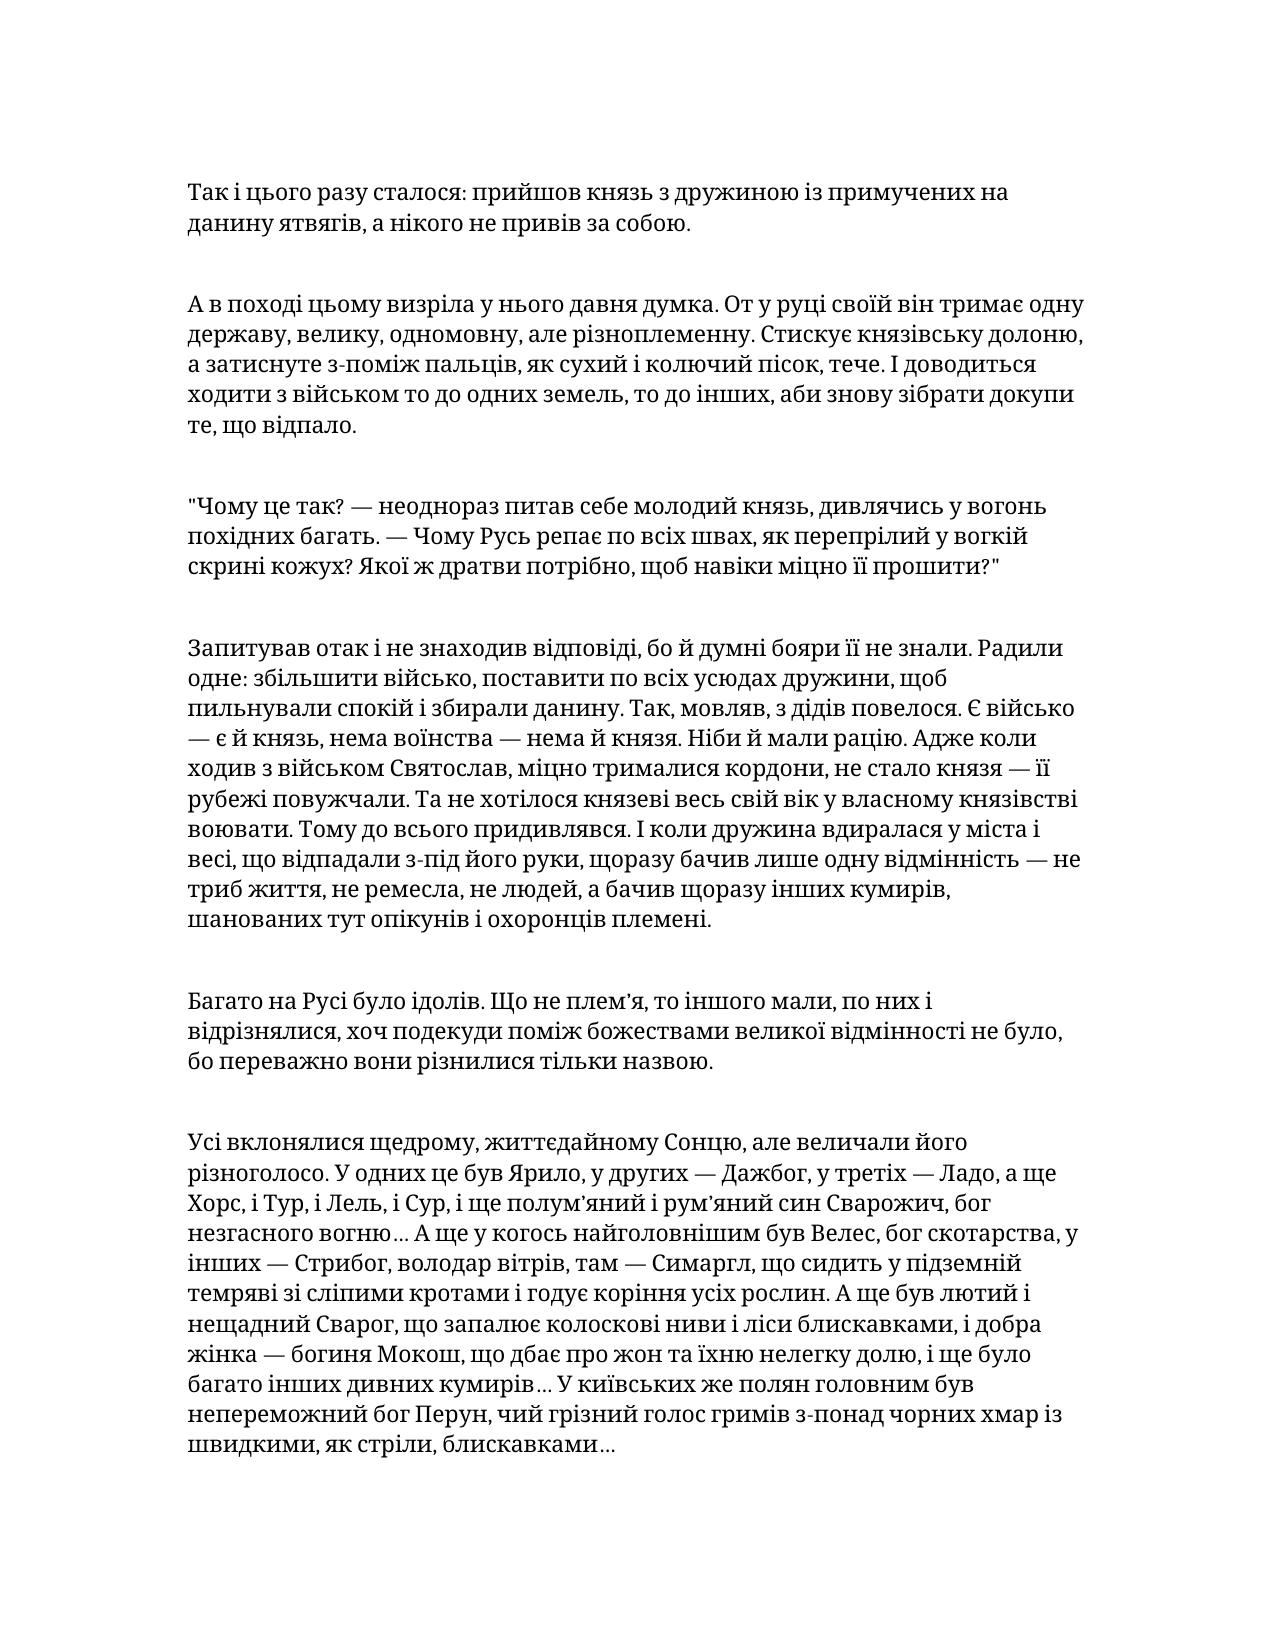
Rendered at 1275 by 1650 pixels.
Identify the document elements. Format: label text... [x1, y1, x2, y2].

text "Чому це так? — неоднораз питав себе молодий князь, дивлячись у вогонь похідних багать. — Чому Русь репає по всіх швах, як перепрілий у вогкій скрині кожух? Якої ж дратви потрібно, щоб навіки міцно її прошити?" [187, 463, 1087, 581]
text Так і цього разу сталося: прийшов князь з дружиною із примучених на данину ятвягів, а нікого не привів за собою. [187, 150, 1087, 237]
text Багато на Русі було ідолів. Що не плем’я, то іншого мали, по них і відрізнялися, хоч подекуди поміж божествами великої відмінності не було, бо переважно вони різнилися тільки назвою. [187, 958, 1087, 1075]
text Усі вклонялися щедрому, життєдайному Сонцю, але величали його різноголосо. У одних це був Ярило, у других — Дажбог, у третіх — Ладо, а ще Хорс, і Тур, і Лель, і Сур, і ще полум’яний і рум’яний син Сварожич, бог незгасного вогню… А ще у когось найголовнішим був Велес, бог скотарства, у інших — Стрибог, володар вітрів, там — Симаргл, що сидить у підземній темряві зі сліпими кротами і годує коріння усіх рослин. А ще був лютий і нещадний Сварог, що запалює колоскові ниви і ліси блискавками, і добра жінка — богиня Мокош, що дбає про жон та їхню нелегку долю, і ще було багато інших дивних кумирів… У київських же полян головним був непереможний бог Перун, чий грізний голос гримів з-понад чорних хмар із швидкими, як стріли, блискавками… [187, 1100, 1087, 1459]
text А в поході цьому визріла у нього давня думка. От у руці своїй він тримає одну державу, велику, одномовну, але різноплеменну. Стискує князівську долоню, а затиснуте з-поміж пальців, як сухий і колючий пісок, тече. І доводиться ходити з військом то до одних земель, то до інших, аби знову зібрати докупи те, що відпало. [187, 261, 1087, 439]
text Запитував отак і не знаходив відповіді, бо й думні бояри її не знали. Радили одне: збільшити військо, поставити по всіх усюдах дружини, щоб пильнували спокій і збирали данину. Так, мовляв, з дідів повелося. Є військо — є й князь, нема воїнства — нема й князя. Ніби й мали рацію. Адже коли ходив з військом Святослав, міцно трималися кордони, не стало князя — її рубежі повужчали. Та не хотілося князеві весь свій вік у власному князівстві воювати. Тому до всього придивлявся. І коли дружина вдиралася у міста і весі, що відпадали з-під його руки, щоразу бачив лише одну відмінність — не триб життя, не ремесла, не людей, а бачив щоразу інших кумирів, шанованих тут опікунів і охоронців племені. [187, 605, 1087, 934]
